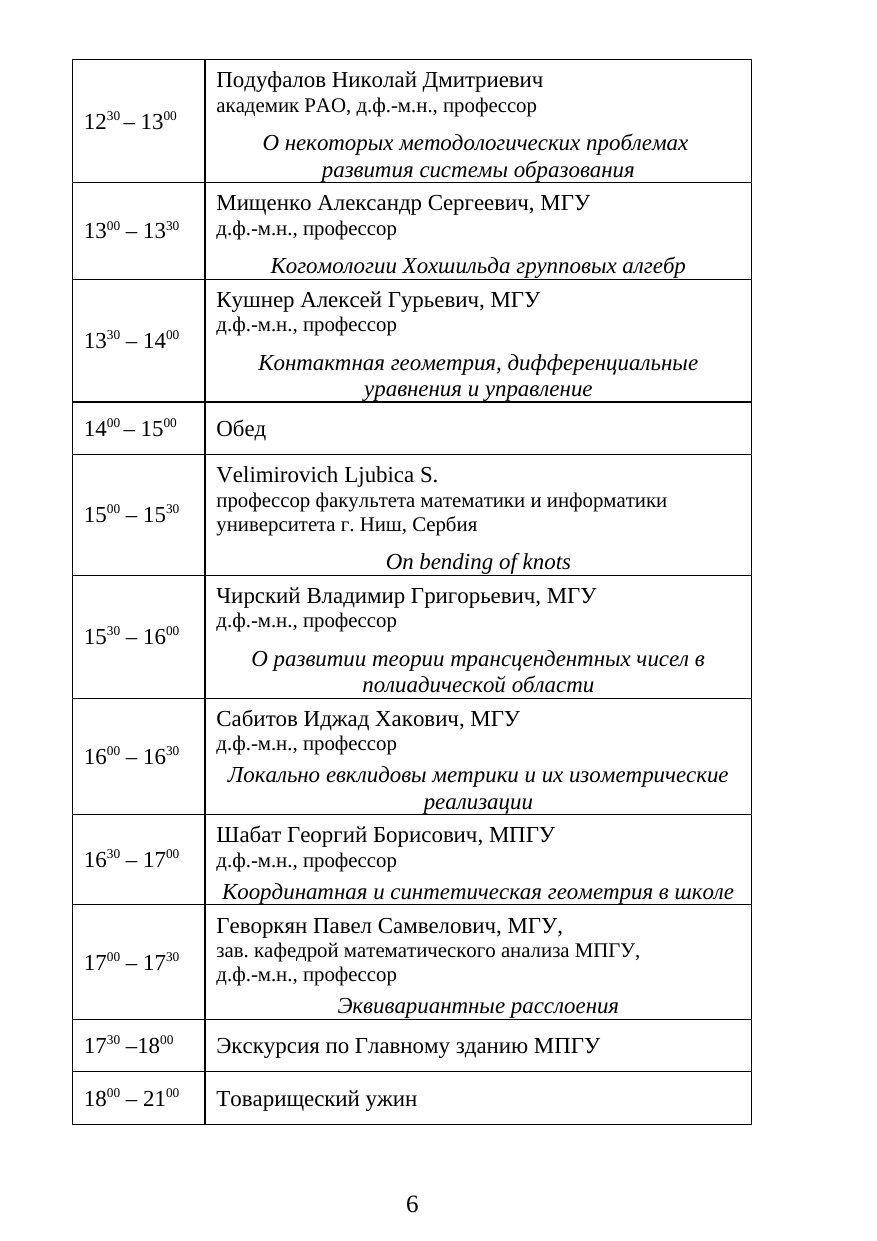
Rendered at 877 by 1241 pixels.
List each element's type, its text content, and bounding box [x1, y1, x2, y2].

table_cell 1400 – 1500 [73, 403, 204, 454]
table_cell 1230 – 1300 [73, 60, 204, 182]
table_cell Velimirovich Ljubica S. профессор факультета математики и информатики университета г. Ниш, Сербия On bending of knots [206, 455, 751, 574]
table_cell Экскурсия по Главному зданию МПГУ [206, 1020, 751, 1071]
table_cell Мищенко Александр Сергеевич, МГУ д.ф.-м.н., профессор Когомологии Хохшильда групповых алгебр [206, 183, 751, 278]
table_cell 1500 – 1530 [73, 455, 204, 574]
table_cell 1630 – 1700 [73, 815, 204, 904]
table_cell 1700 – 1730 [73, 905, 204, 1019]
table_cell Товарищеский ужин [206, 1072, 751, 1123]
table_cell 1800 – 2100 [73, 1072, 204, 1123]
table_cell Чирский Владимир Григорьевич, МГУ д.ф.-м.н., профессор О развитии теории трансцендентных чисел в полиадической области [206, 576, 751, 697]
table_cell 1730 –1800 [73, 1020, 204, 1071]
table_cell Шабат Георгий Борисович, МПГУ д.ф.-м.н., профессор Координатная и синтетическая геометрия в школе [206, 815, 751, 904]
table_cell Геворкян Павел Самвелович, МГУ, зав. кафедрой математического анализа МПГУ, д.ф.-м.н., профессор Эквивариантные расслоения [206, 905, 751, 1019]
table_cell 1600 – 1630 [73, 699, 204, 814]
table_cell Сабитов Иджад Хакович, МГУ д.ф.-м.н., профессор Локально евклидовы метрики и их изометрические реализации [206, 699, 751, 814]
table_cell Подуфалов Николай Дмитриевич академик РАO, д.ф.-м.н., профессор О некоторых методологических проблемах развития системы образования [206, 60, 751, 182]
table_cell Кушнер Алексей Гурьевич, МГУ д.ф.-м.н., профессор Контактная геометрия, дифференциальные уравнения и управление [206, 280, 751, 401]
table_cell 1300 – 1330 [73, 183, 204, 278]
table_cell 1530 – 1600 [73, 576, 204, 697]
table_cell Обед [206, 403, 751, 454]
table_cell 1330 – 1400 [73, 280, 204, 401]
